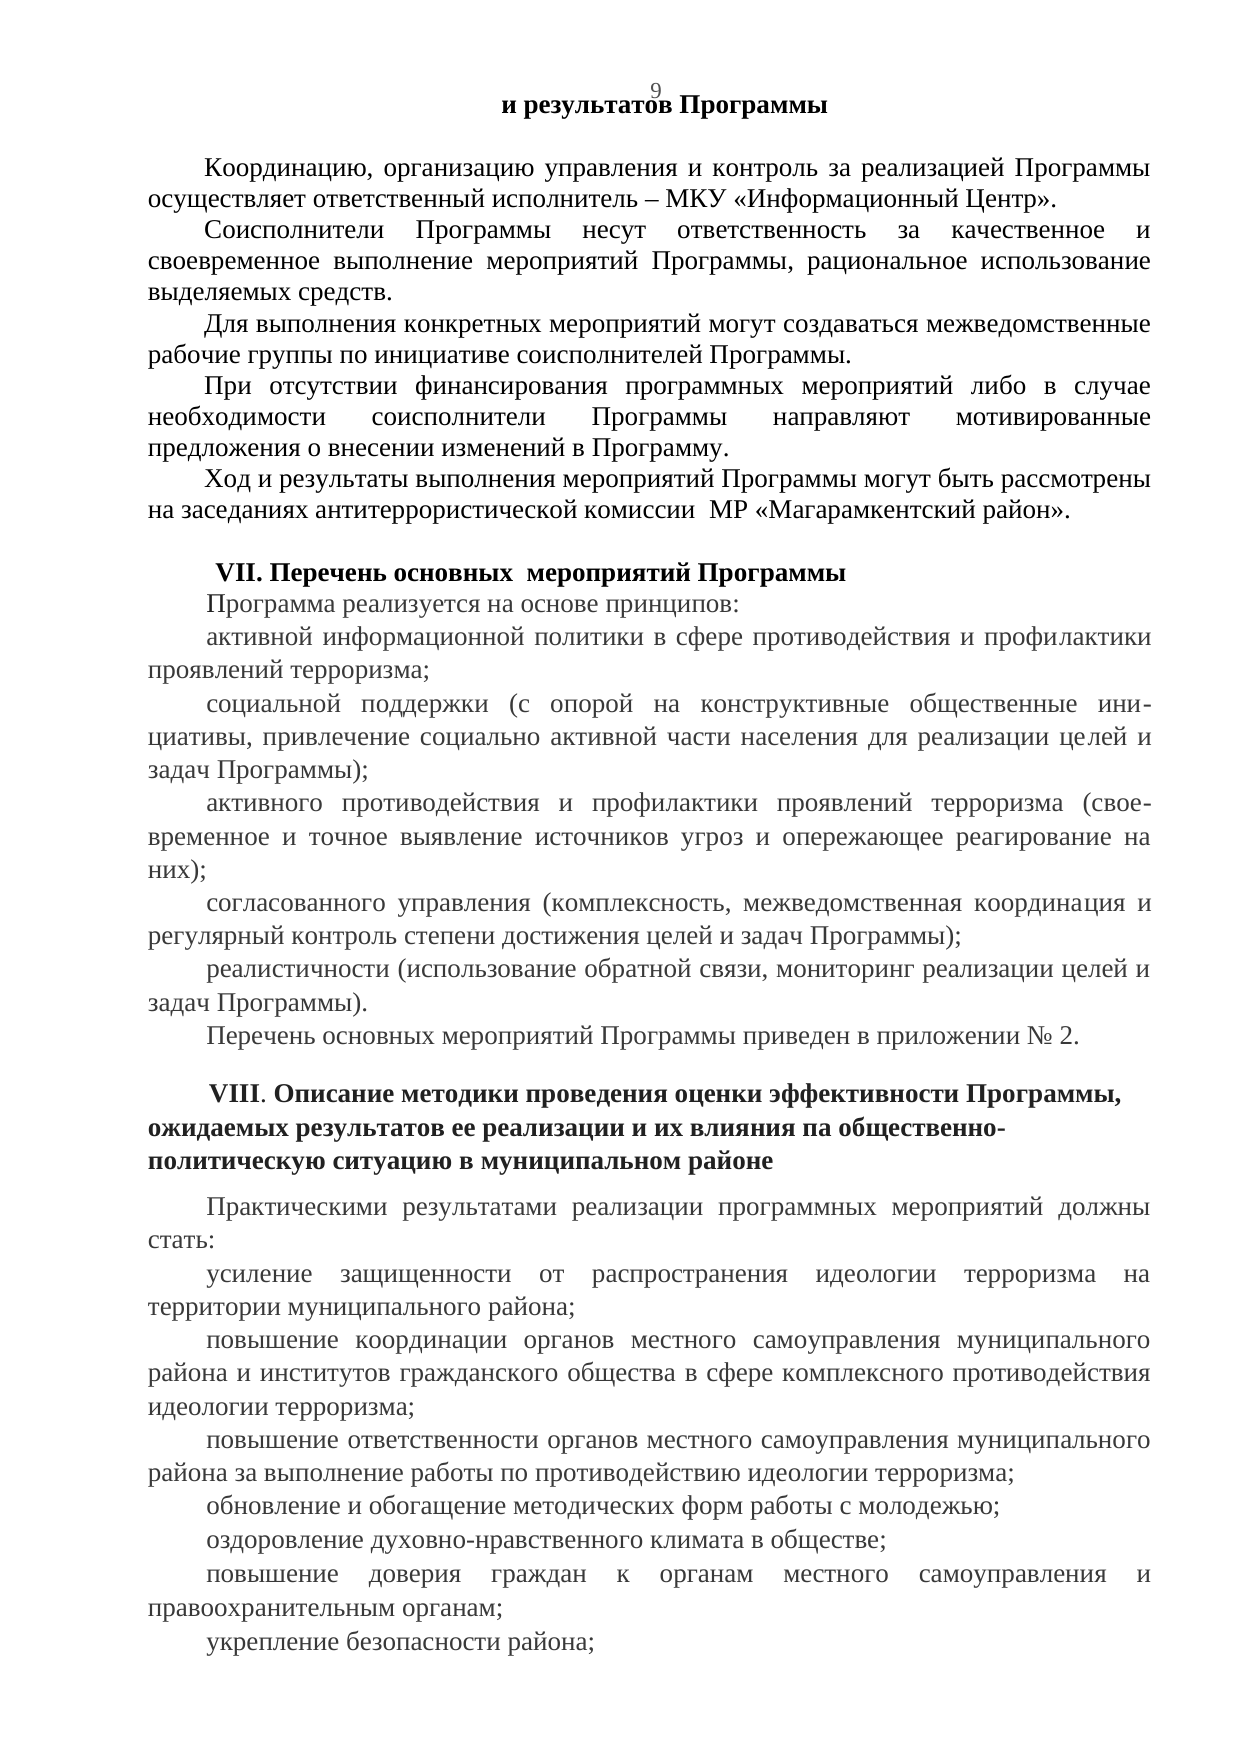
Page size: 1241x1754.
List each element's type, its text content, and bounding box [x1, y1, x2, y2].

text укрепление безопасности района; [148, 1625, 1152, 1656]
text реалистичности (использование обратной связи, мониторинг реализации целей и задач Программы). [148, 952, 1152, 1017]
text Программа реализуется на основе принципов: [148, 587, 1152, 618]
text VII. Перечень основных мероприятий Программы [148, 556, 1181, 587]
text активного противодействия и профилактики проявлений терроризма (своевременное и точное выявление источников угроз и опережающее реагирование на них); [148, 786, 1152, 884]
text усиление защищенности от распространения идеологии терроризма на территории муниципального района; [148, 1257, 1152, 1321]
text активной информационной политики в сфере противодействия и профилактики проявлений терроризма; [148, 620, 1152, 684]
text оздоровление духовно-нравственного климата в обществе; [148, 1523, 1152, 1554]
text социальной поддержки (с опорой на конструктивные общественные инициативы, привлечение социально активной части населения для реализации целей и задач Программы); [148, 687, 1152, 784]
text повышение координации органов местного самоуправления муниципального района и институтов гражданского общества в сфере комплексного противодействия идеологии терроризма; [148, 1323, 1152, 1421]
text Координацию, организацию управления и контроль за реализацией Программы осуществляет ответственный исполнитель – МКУ «Информационный Центр». [148, 151, 1152, 213]
text обновление и обогащение методических форм работы с молодежью; [148, 1489, 1152, 1521]
text повышение доверия граждан к органам местного самоуправления и правоохранительным органам; [148, 1557, 1152, 1622]
text повышение ответственности органов местного самоуправления муниципального района за выполнение работы по противодействию идеологии терроризма; [148, 1423, 1152, 1487]
text VIII. Описание методики проведения оценки эффективности Программы, ожидаемых результатов ее реализации и их влияния па общественно- политическую ситуацию в муниципальном районе [148, 1077, 1152, 1175]
text Перечень основных мероприятий Программы приведен в приложении № 2. [148, 1019, 1152, 1050]
text согласованного управления (комплексность, межведомственная координация и регулярный контроль степени достижения целей и задач Программы); [148, 886, 1152, 950]
text Соисполнители Программы несут ответственность за качественное и своевременное выполнение мероприятий Программы, рациональное использование выделяемых средств. [148, 213, 1152, 307]
text Практическими результатами реализации программных мероприятий должны стать: [148, 1190, 1152, 1255]
text Для выполнения конкретных мероприятий могут создаваться межведомственные рабочие группы по инициативе соисполнителей Программы. [148, 307, 1152, 369]
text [148, 89, 1181, 120]
text При отсутствии финансирования программных мероприятий либо в случае необходимости соисполнители Программы направляют мотивированные предложения о внесении изменений в Программу. [148, 369, 1152, 462]
text Ход и результаты выполнения мероприятий Программы могут быть рассмотрены на заседаниях антитеррористической комиссии МР «Магарамкентский район». [148, 462, 1152, 525]
